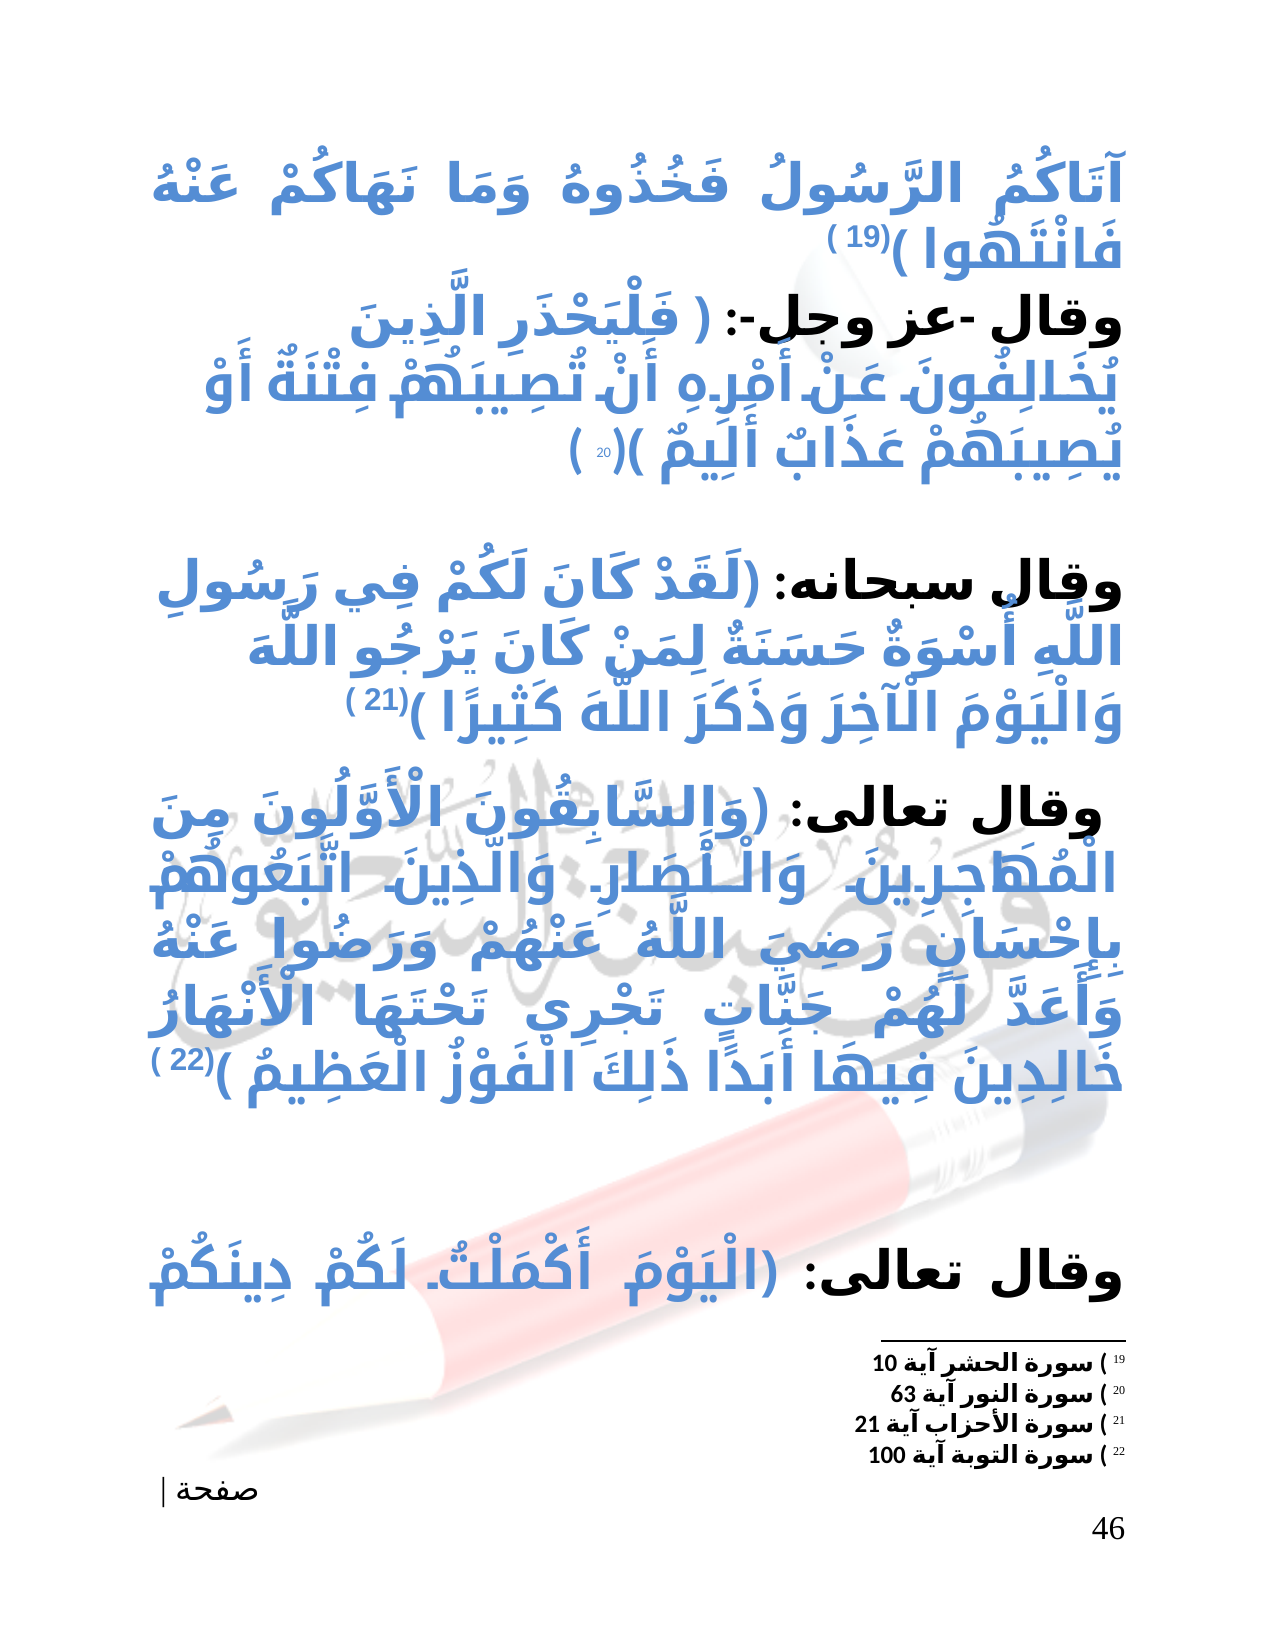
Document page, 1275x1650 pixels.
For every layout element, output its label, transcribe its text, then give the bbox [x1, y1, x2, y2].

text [150, 150, 1125, 282]
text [150, 774, 1125, 1303]
text وقال -عز وجل-: ﴿ فَلْيَحْذَرِ الَّذِينَ يُخَالِفُونَ عَنْ أَمْرِهِ أَنْ تُصِيبَهُمْ فِتْنَةٌ أَوْ يُصِيبَهُمْ عَذَابٌ أَلِيمٌ ﴾( ) وقال سبحانه: ﴿لَقَدْ كَانَ لَكُمْ فِي رَسُولِ اللَّهِ أُسْوَةٌ حَسَنَةٌ لِمَنْ كَانَ يَرْجُو اللَّهَ وَالْيَوْمَ الْآخِرَ وَذَكَرَ اللَّهَ كَثِيرًا ﴾( ) [150, 282, 1125, 774]
